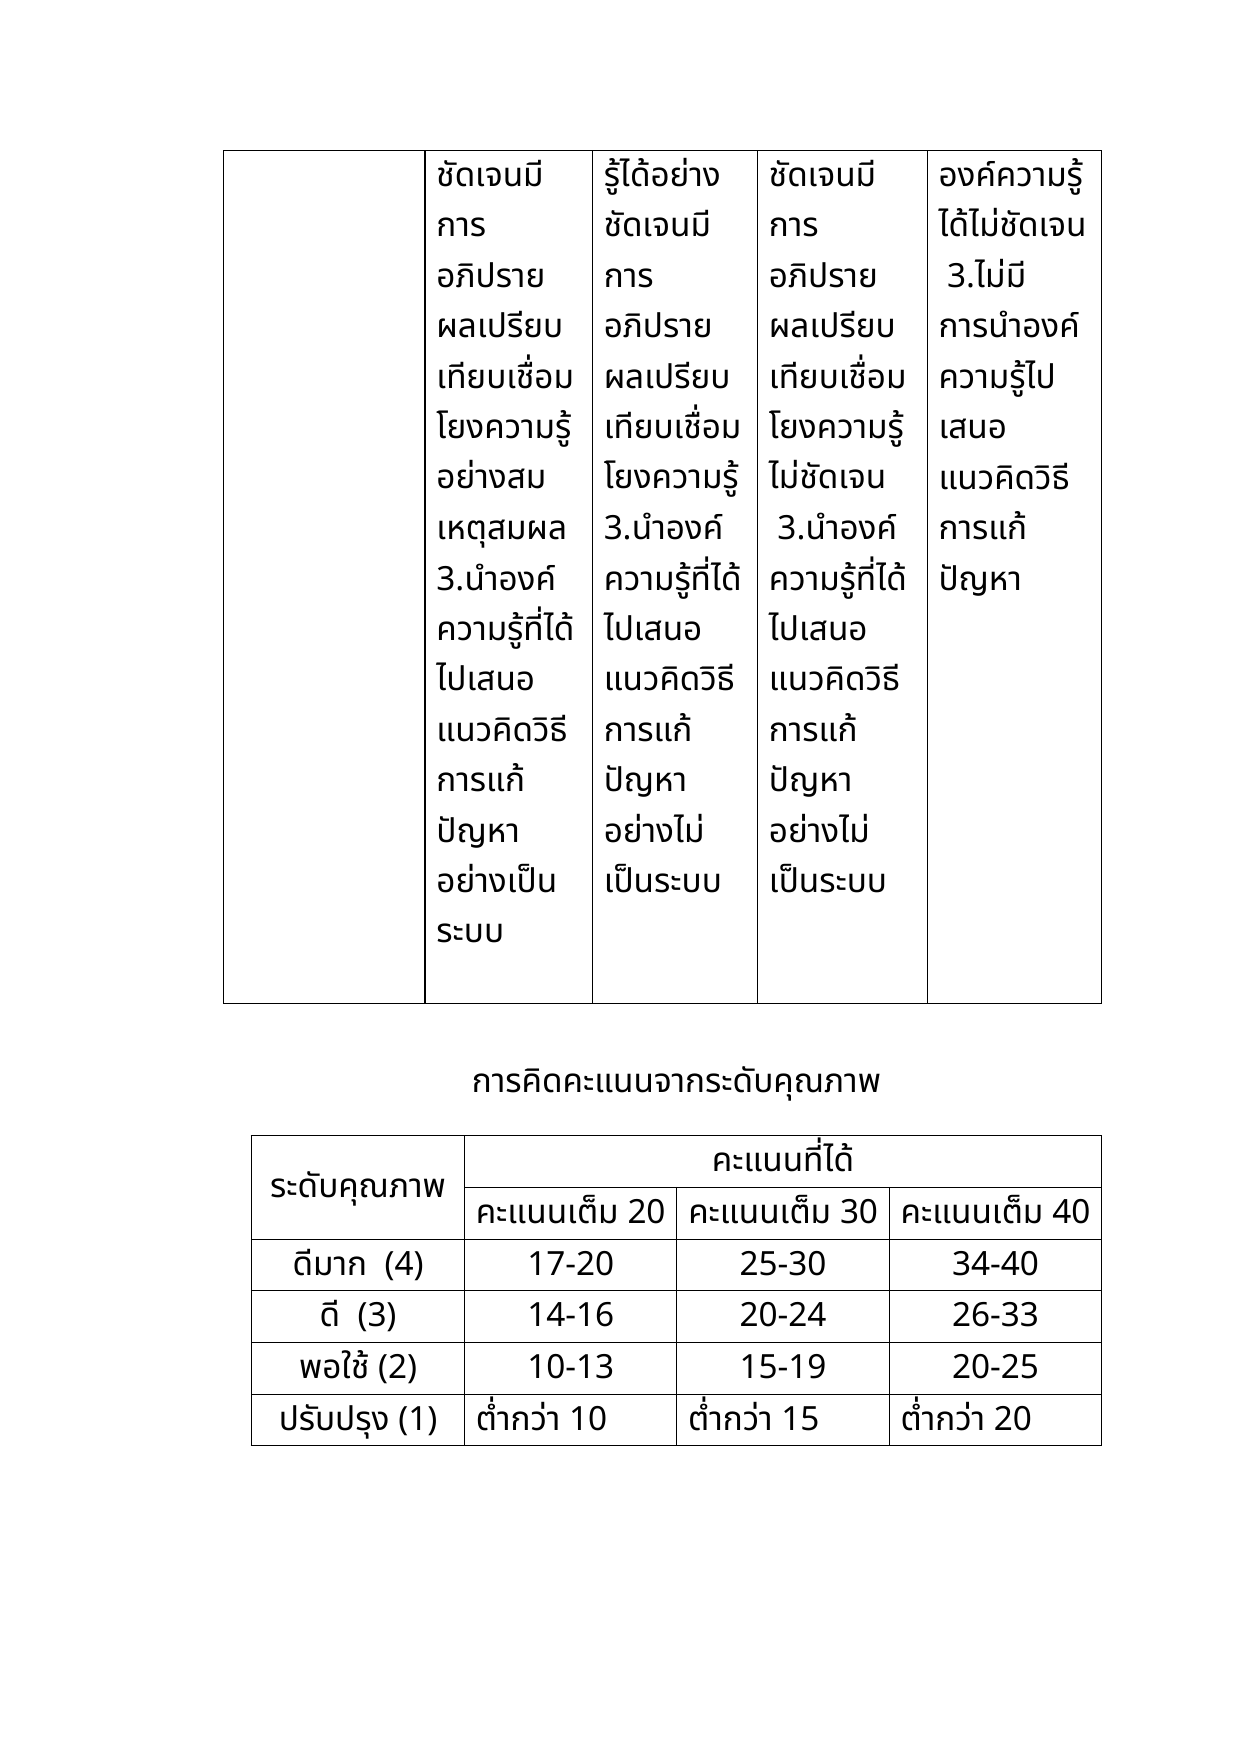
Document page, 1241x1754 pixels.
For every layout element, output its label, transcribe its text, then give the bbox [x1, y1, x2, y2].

table_cell 17-20 [465, 1240, 676, 1290]
table_cell 14-16 [465, 1291, 676, 1342]
table_cell คะแนนเต็ม 40 [890, 1188, 1101, 1238]
table_cell คะแนนเต็ม 30 [677, 1188, 889, 1238]
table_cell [426, 151, 592, 1003]
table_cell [224, 151, 424, 1003]
table_cell 10-13 [465, 1343, 676, 1393]
table_cell ปรับปรุง (1) [252, 1395, 464, 1445]
table_cell ต่ำกว่า 20 [890, 1395, 1101, 1445]
table_header ระดับคุณภาพ [252, 1136, 464, 1238]
table_cell ดีมาก (4) [252, 1240, 464, 1290]
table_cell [758, 151, 927, 1003]
table_cell ต่ำกว่า 15 [677, 1395, 889, 1445]
table_cell ดี (3) [252, 1291, 464, 1342]
table_cell 26-33 [890, 1291, 1101, 1342]
table_cell 34-40 [890, 1240, 1101, 1290]
list การคิดคะแนนจากระดับคุณภาพ [262, 1057, 1090, 1107]
table_cell 25-30 [677, 1240, 889, 1290]
table_cell ต่ำกว่า 10 [465, 1395, 676, 1445]
table_cell คะแนนเต็ม 20 [465, 1188, 676, 1238]
table_cell 20-25 [890, 1343, 1101, 1393]
table_cell 15-19 [677, 1343, 889, 1393]
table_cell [593, 151, 757, 1003]
table_cell 20-24 [677, 1291, 889, 1342]
table_header คะแนนที่ได้ [465, 1136, 1101, 1187]
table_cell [928, 151, 1101, 1003]
table_cell พอใช้ (2) [252, 1343, 464, 1393]
